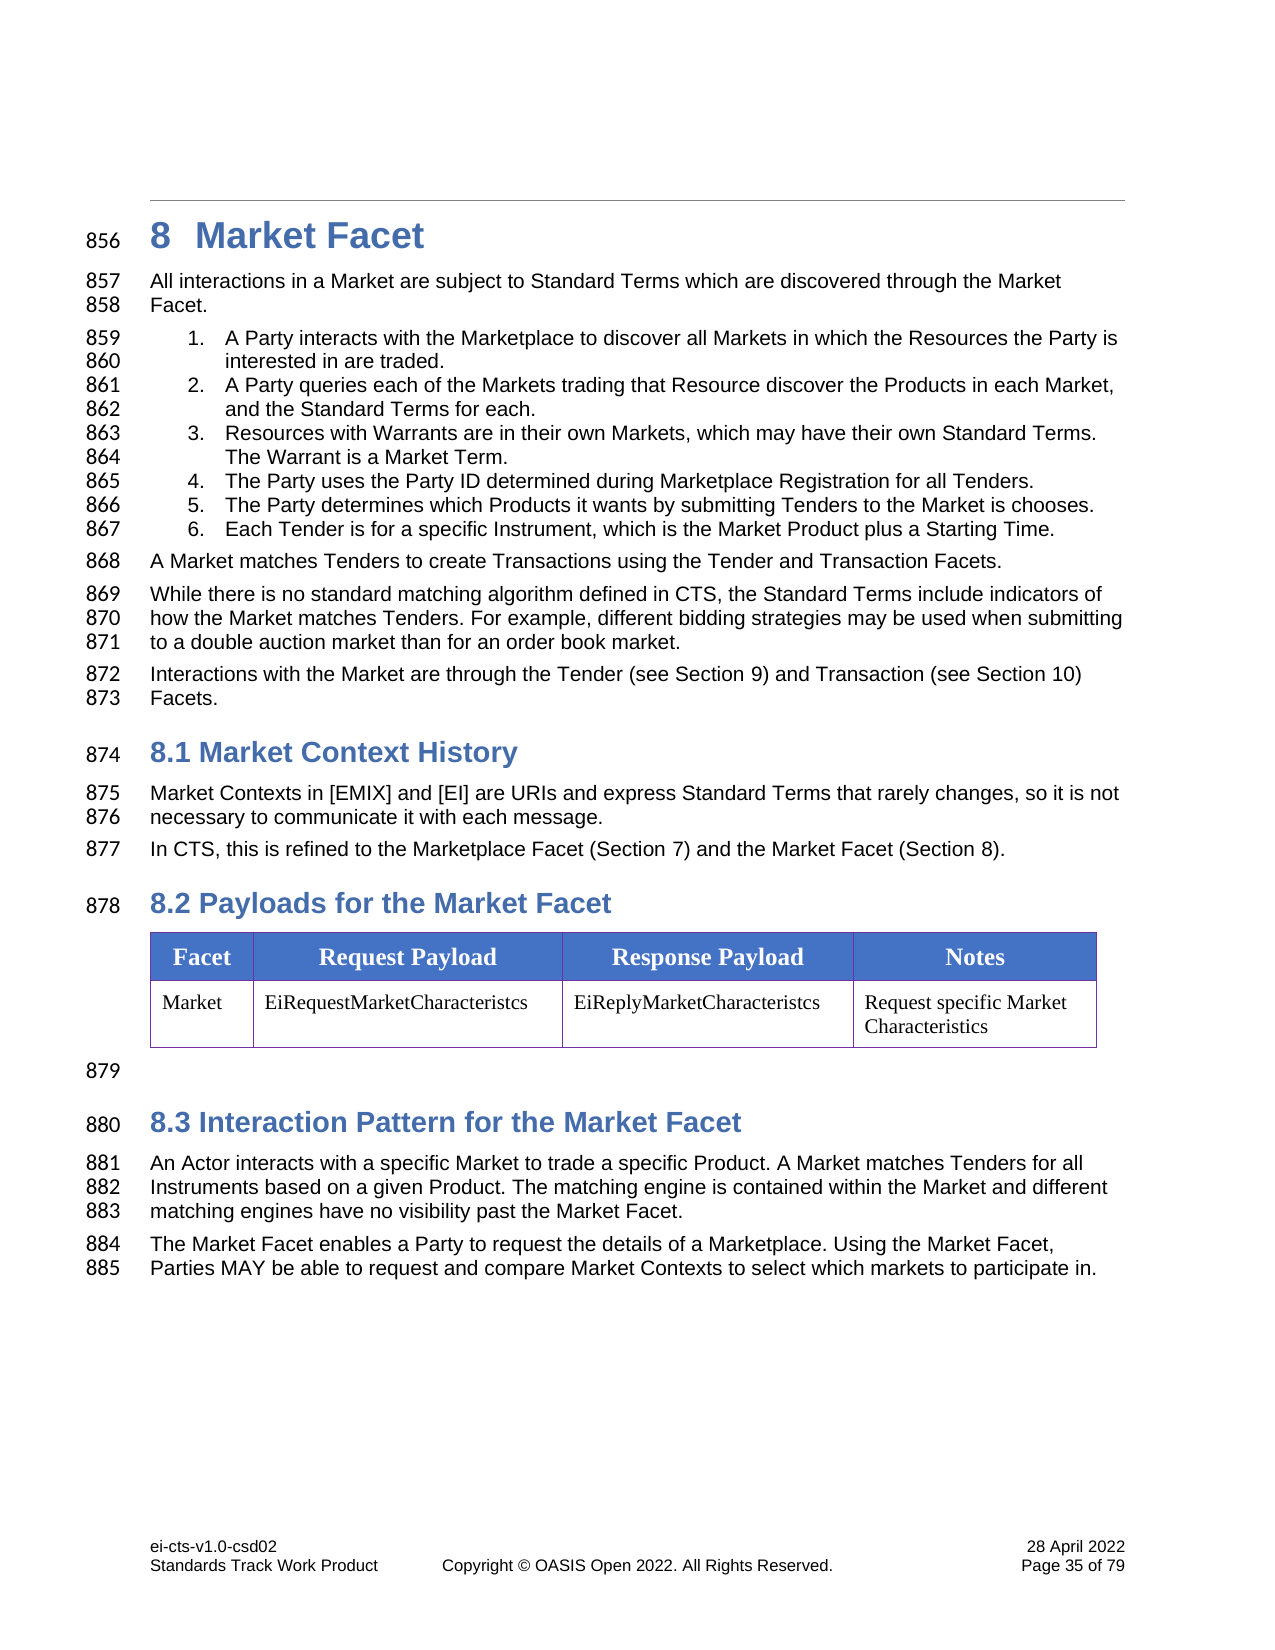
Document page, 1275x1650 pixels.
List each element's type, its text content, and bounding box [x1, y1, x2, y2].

table_cell EiReplyMarketCharacteristcs [563, 981, 853, 1047]
subtitle Interaction Pattern for the Market Facet [150, 1105, 1125, 1139]
subtitle Market Context History [150, 735, 1125, 768]
table_header Response Payload [563, 933, 853, 980]
table_header Facet [151, 933, 253, 980]
table_cell Market [151, 981, 253, 1047]
text While there is no standard matching algorithm defined in CTS, the Standard Terms include indicators of how the Market matches Tenders. For example, different bidding strategies may be used when submitting to a double auction market than for an order book market. [150, 582, 1125, 653]
text All interactions in a Market are subject to Standard Terms which are discovered through the Market Facet. [150, 269, 1125, 317]
text The Market Facet enables a Party to request the details of a Marketplace. Using the Market Facet, Parties MAY be able to request and compare Market Contexts to select which markets to participate in. [150, 1231, 1125, 1279]
list A Party queries each of the Markets trading that Resource discover the Products in each Market, and the Standard Terms for each. [187, 373, 1125, 421]
text Market Contexts in [EMIX] and [EI] are URIs and express Standard Terms that rarely changes, so it is not necessary to communicate it with each message. [150, 781, 1125, 829]
list Each Tender is for a specific Instrument, which is the Market Product plus a Starting Time. [187, 517, 1125, 541]
list The Party determines which Products it wants by submitting Tenders to the Market is chooses. [187, 493, 1125, 517]
list A Party interacts with the Marketplace to discover all Markets in which the Resources the Party is interested in are traded. [187, 325, 1125, 373]
subtitle Payloads for the Market Facet [150, 886, 1125, 919]
list Resources with Warrants are in their own Markets, which may have their own Standard Terms. The Warrant is a Market Term. [187, 421, 1125, 469]
subtitle Market Facet [150, 201, 1125, 257]
text A Market matches Tenders to create Transactions using the Tender and Transaction Facets. [150, 549, 1125, 573]
table_cell EiRequestMarketCharacteristcs [254, 981, 562, 1047]
table_header Request Payload [254, 933, 562, 980]
text Interactions with the Market are through the Tender (see Section 9) and Transaction (see Section 10) Facets. [150, 662, 1125, 710]
table_cell Request specific Market Characteristics [854, 981, 1096, 1047]
text In CTS, this is refined to the Marketplace Facet (Section 7) and the Market Facet (Section 8). [150, 837, 1125, 861]
text An Actor interacts with a specific Market to trade a specific Product. A Market matches Tenders for all Instruments based on a given Product. The matching engine is contained within the Market and different matching engines have no visibility past the Market Facet. [150, 1151, 1125, 1223]
list The Party uses the Party ID determined during Marketplace Registration for all Tenders. [187, 469, 1125, 493]
table_header Notes [854, 933, 1096, 980]
